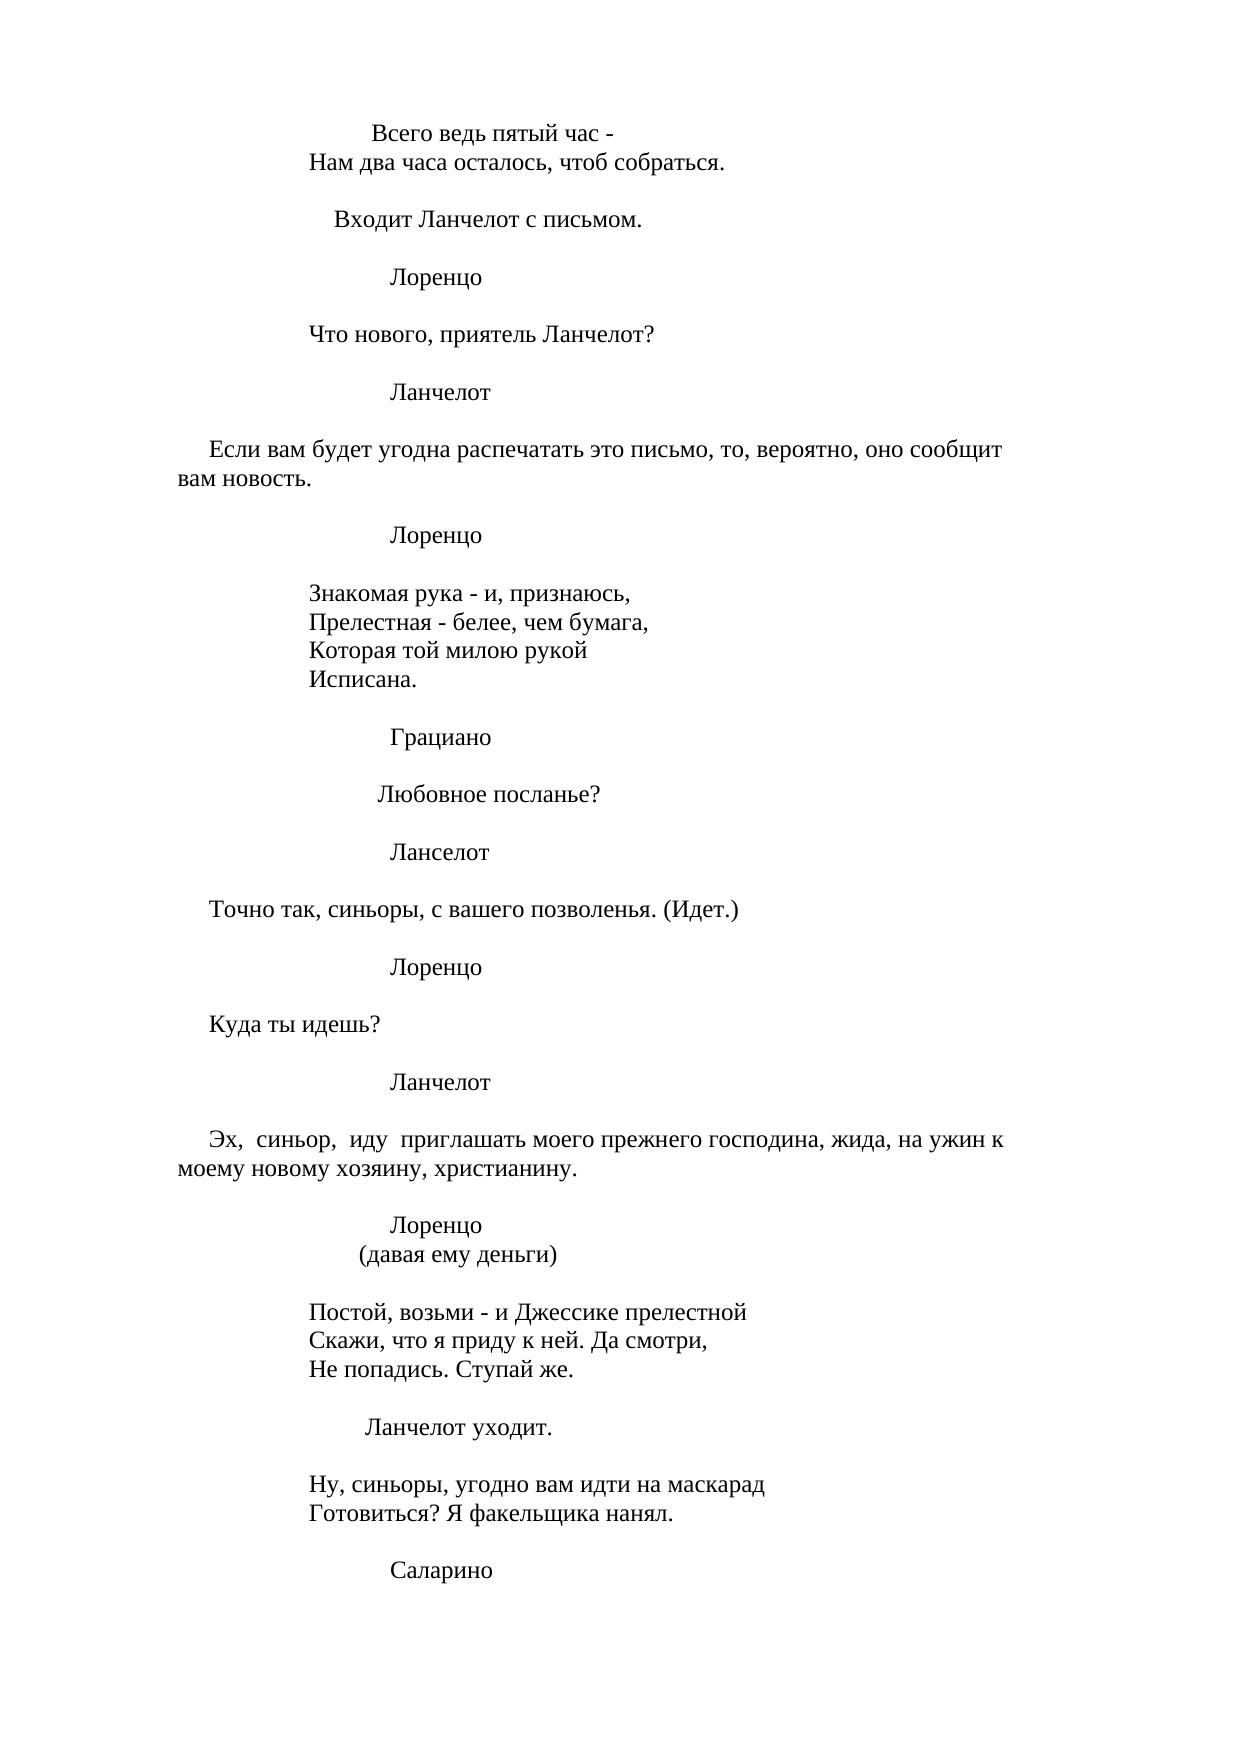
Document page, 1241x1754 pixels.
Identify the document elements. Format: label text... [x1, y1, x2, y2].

text Эх, синьор, иду приглашать моего прежнего господина, жида, на ужин к [177, 1124, 1152, 1153]
text Лоренцо [177, 521, 1152, 549]
text Ну, синьоры, угодно вам идти на маскарад [177, 1469, 1152, 1498]
text Нам два часа осталось, чтоб собраться. [177, 147, 1152, 176]
text Грациано [177, 722, 1152, 751]
text Входит Ланчелот с письмом. [177, 204, 1152, 233]
text Которая той милою рукой [177, 636, 1152, 664]
text Скажи, что я приду к ней. Да смотри, [177, 1326, 1152, 1354]
text Ланчелот уходит. [177, 1412, 1152, 1441]
text Если вам будет угодна распечатать это письмо, то, вероятно, оно сообщит [177, 434, 1152, 463]
text Всего ведь пятый час - [177, 118, 1152, 147]
text Исписана. [177, 664, 1152, 693]
text моему новому хозяину, христианину. [177, 1153, 1152, 1182]
text (давая ему деньги) [177, 1239, 1152, 1268]
text Лоренцо [177, 1211, 1152, 1239]
text Точно так, синьоры, с вашего позволенья. (Идет.) [177, 894, 1152, 923]
text Саларино [177, 1556, 1152, 1584]
text Не попадись. Ступай же. [177, 1354, 1152, 1383]
text Что нового, приятель Ланчелот? [177, 319, 1152, 348]
text Куда ты идешь? [177, 1009, 1152, 1038]
text Ланчелот [177, 1067, 1152, 1096]
text вам новость. [177, 463, 1152, 492]
text Ланселот [177, 837, 1152, 866]
text Ланчелот [177, 377, 1152, 406]
text Лоренцо [177, 952, 1152, 981]
text Любовное посланье? [177, 779, 1152, 808]
text Постой, возьми - и Джессике прелестной [177, 1297, 1152, 1326]
text Прелестная - белее, чем бумага, [177, 607, 1152, 636]
text Знакомая рука - и, признаюсь, [177, 578, 1152, 607]
text Лоренцо [177, 262, 1152, 291]
text Готовиться? Я факельщика нанял. [177, 1498, 1152, 1527]
